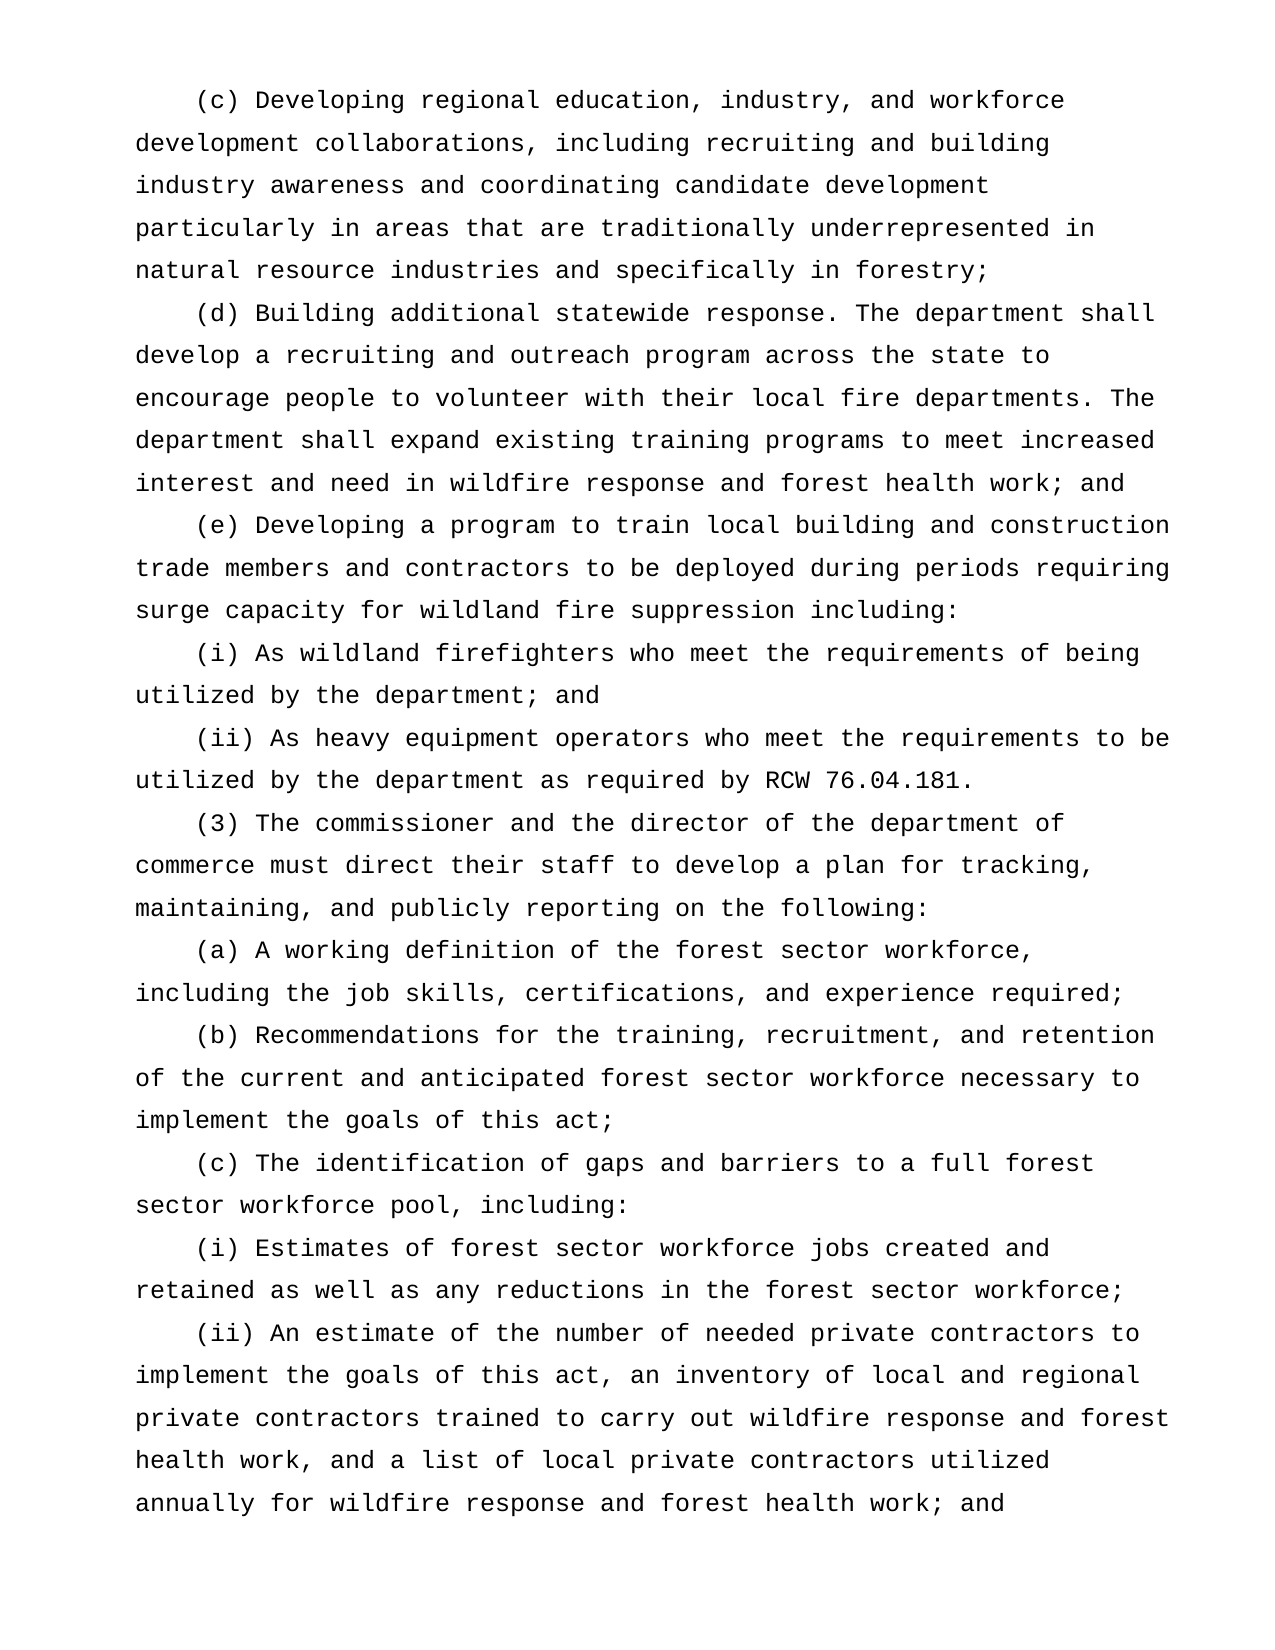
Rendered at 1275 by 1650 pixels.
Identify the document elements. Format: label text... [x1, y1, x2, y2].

text (ii) An estimate of the number of needed private contractors to implement the goals of this act, an inventory of local and regional private contractors trained to carry out wildfire response and forest health work, and a list of local private contractors utilized annually for wildfire response and forest health work; and [135, 1307, 1170, 1520]
text (b) Recommendations for the training, recruitment, and retention of the current and anticipated forest sector workforce necessary to implement the goals of this act; [135, 1010, 1170, 1137]
text (c) Developing regional education, industry, and workforce development collaborations, including recruiting and building industry awareness and coordinating candidate development particularly in areas that are traditionally underrepresented in natural resource industries and specifically in forestry; [135, 75, 1170, 287]
text (e) Developing a program to train local building and construction trade members and contractors to be deployed during periods requiring surge capacity for wildland fire suppression including: [135, 500, 1170, 627]
text (a) A working definition of the forest sector workforce, including the job skills, certifications, and experience required; [135, 925, 1170, 1010]
text (c) The identification of gaps and barriers to a full forest sector workforce pool, including: [135, 1137, 1170, 1222]
text (i) As wildland firefighters who meet the requirements of being utilized by the department; and [135, 627, 1170, 712]
text (d) Building additional statewide response. The department shall develop a recruiting and outreach program across the state to encourage people to volunteer with their local fire departments. The department shall expand existing training programs to meet increased interest and need in wildfire response and forest health work; and [135, 287, 1170, 500]
text (ii) As heavy equipment operators who meet the requirements to be utilized by the department as required by RCW 76.04.181. [135, 712, 1170, 797]
text (i) Estimates of forest sector workforce jobs created and retained as well as any reductions in the forest sector workforce; [135, 1222, 1170, 1307]
text (3) The commissioner and the director of the department of commerce must direct their staff to develop a plan for tracking, maintaining, and publicly reporting on the following: [135, 797, 1170, 925]
